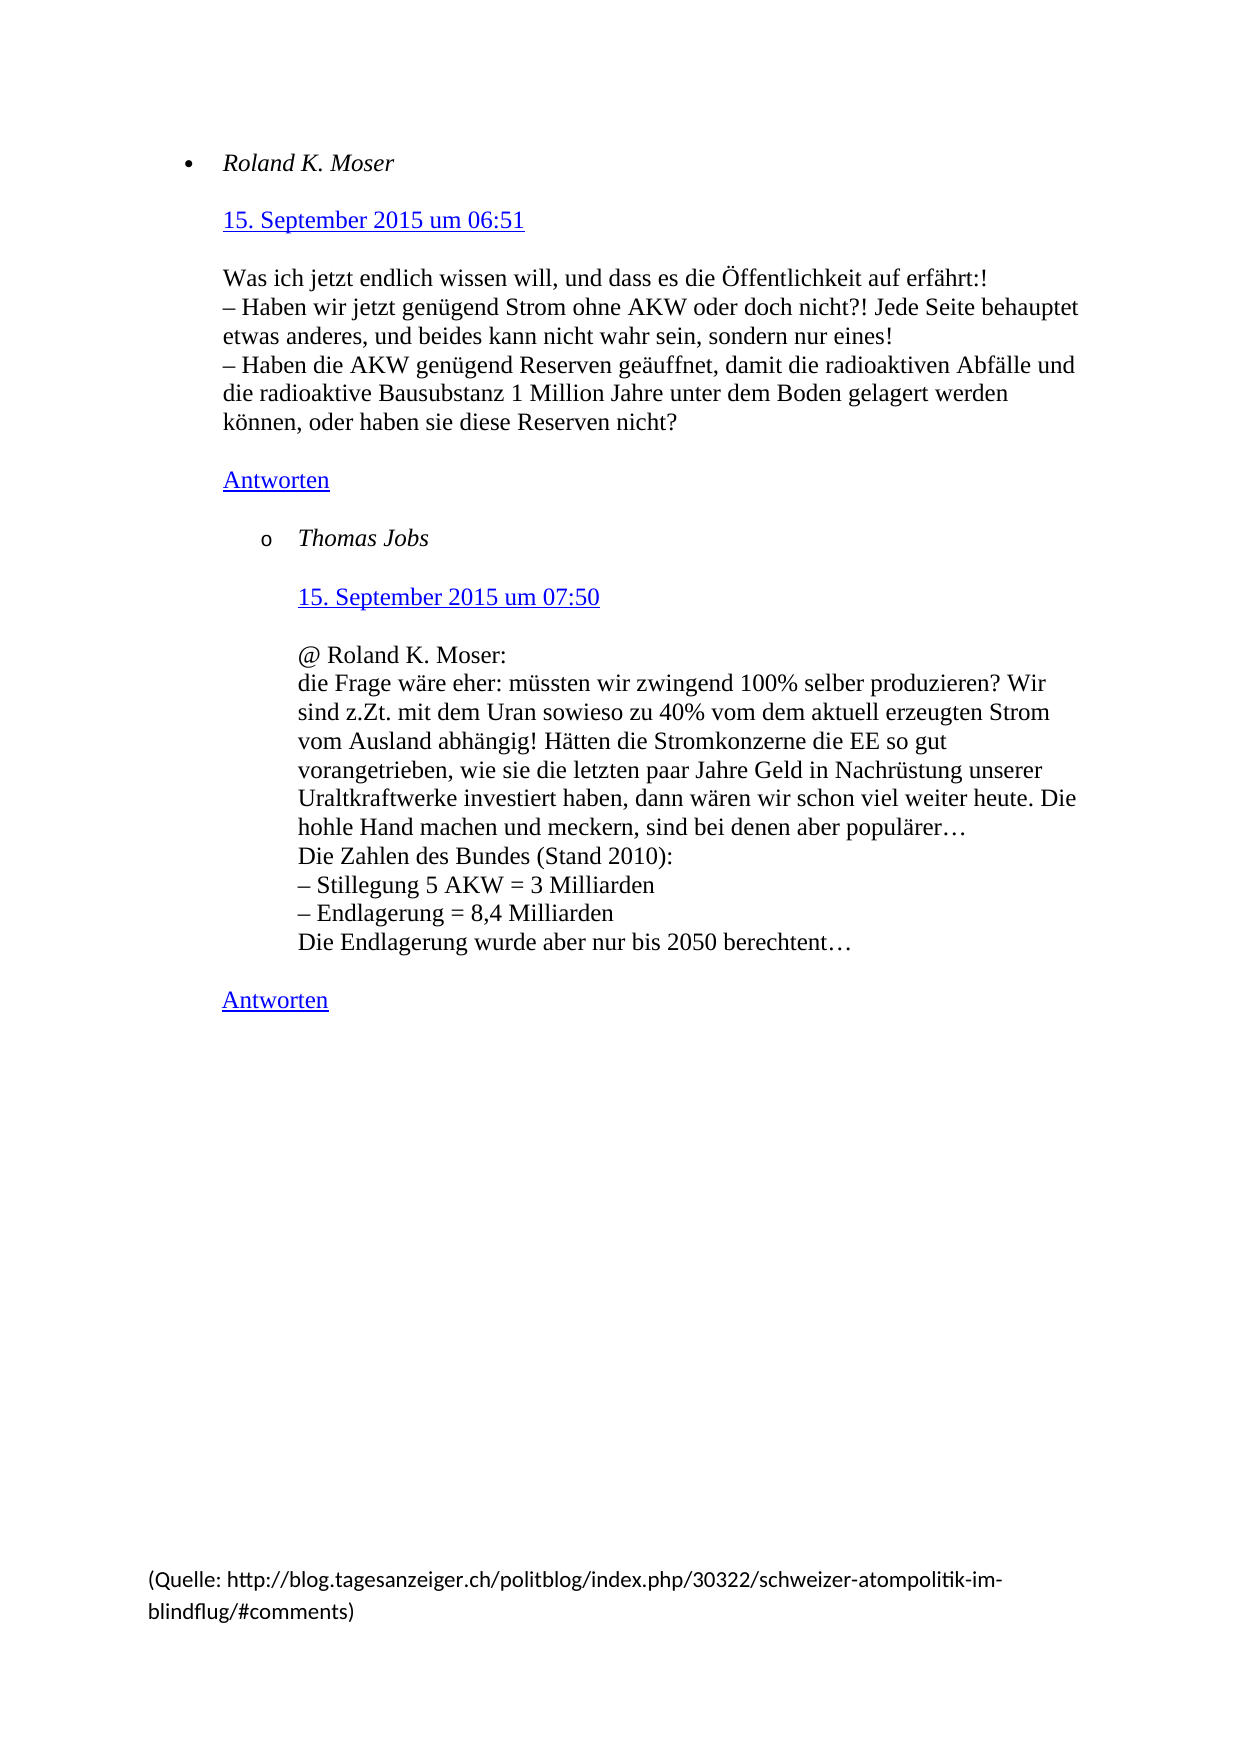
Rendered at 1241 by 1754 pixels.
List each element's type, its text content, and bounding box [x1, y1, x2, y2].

text 15. September 2015 um 07:50 [298, 582, 1093, 611]
text @ Roland K. Moser: die Frage wäre eher: müssten wir zwingend 100% selber produzieren? Wir sind z.Zt. mit dem Uran sowieso zu 40% vom dem aktuell erzeugten Strom vom Ausland abhängig! Hätten die Stromkonzerne die EE so gut vorangetrieben, wie sie die letzten paar Jahre Geld in Nachrüstung unserer Uraltkraftwerke investiert haben, dann wären wir schon viel weiter heute. Die hohle Hand machen und meckern, sind bei denen aber populärer… Die Zahlen des Bundes (Stand 2010): – Stillegung 5 AKW = 3 Milliarden – Endlagerung = 8,4 Milliarden Die Endlagerung wurde aber nur bis 2050 berechtent… [298, 640, 1093, 956]
list Thomas Jobs [260, 523, 1093, 553]
list Roland K. Moser [185, 148, 1093, 176]
text Antworten [223, 465, 1093, 494]
text (Quelle: http://blog.tagesanzeiger.ch/politblog/index.php/30322/schweizer-atompolitik-im-blindflug/#comments) [148, 1565, 1093, 1625]
text 15. September 2015 um 06:51 [223, 206, 1093, 234]
text Was ich jetzt endlich wissen will, und dass es die Öffentlichkeit auf erfährt:! – Haben wir jetzt genügend Strom ohne AKW oder doch nicht?! Jede Seite behauptet etwas anderes, und beides kann nicht wahr sein, sondern nur eines! – Haben die AKW genügend Reserven geäuffnet, damit die radioaktiven Abfälle und die radioaktive Bausubstanz 1 Million Jahre unter dem Boden gelagert werden können, oder haben sie diese Reserven nicht? [223, 263, 1093, 436]
text Antworten [148, 985, 1093, 1014]
